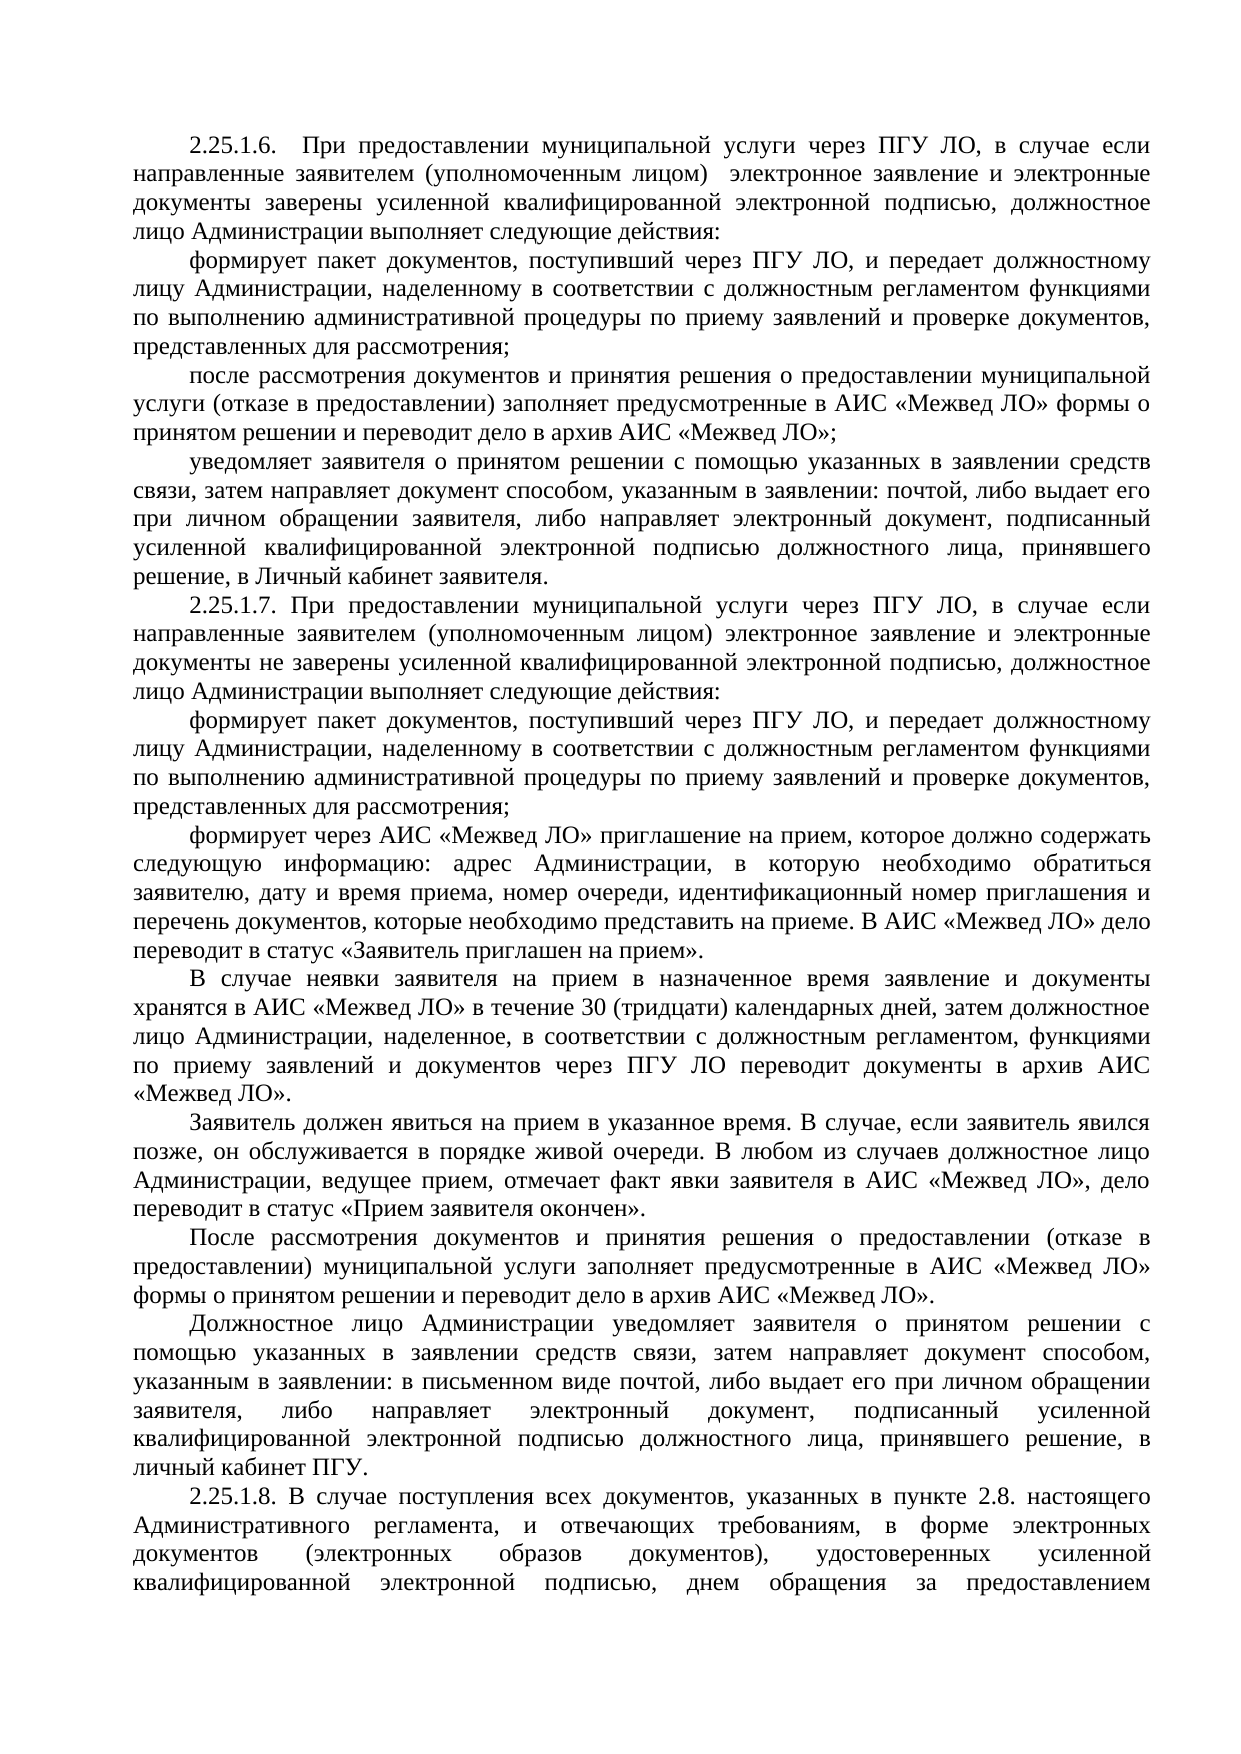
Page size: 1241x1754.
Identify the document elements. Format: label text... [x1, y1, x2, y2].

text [133, 1481, 1152, 1596]
text формирует пакет документов, поступивший через ПГУ ЛО, и передает должностному лицу Администрации, наделенному в соответствии с должностным регламентом функциями по выполнению административной процедуры по приему заявлений и проверке документов, представленных для рассмотрения; [133, 705, 1152, 820]
text уведомляет заявителя о принятом решении с помощью указанных в заявлении средств связи, затем направляет документ способом, указанным в заявлении: почтой, либо выдает его при личном обращении заявителя, либо направляет электронный документ, подписанный усиленной квалифицированной электронной подписью должностного лица, принявшего решение, в Личный кабинет заявителя. [133, 446, 1152, 590]
text В случае неявки заявителя на прием в назначенное время заявление и документы хранятся в АИС «Межвед ЛО» в течение 30 (тридцати) календарных дней, затем должностное лицо Администрации, наделенное, в соответствии с должностным регламентом, функциями по приему заявлений и документов через ПГУ ЛО переводит документы в архив АИС «Межвед ЛО». [133, 963, 1152, 1107]
text 2.25.1.7. При предоставлении муниципальной услуги через ПГУ ЛО, в случае если направленные заявителем (уполномоченным лицом) электронное заявление и электронные документы не заверены усиленной квалифицированной электронной подписью, должностное лицо Администрации выполняет следующие действия: [133, 590, 1152, 705]
text формирует пакет документов, поступивший через ПГУ ЛО, и передает должностному лицу Администрации, наделенному в соответствии с должностным регламентом функциями по выполнению административной процедуры по приему заявлений и проверке документов, представленных для рассмотрения; [133, 245, 1152, 360]
text формирует через АИС «Межвед ЛО» приглашение на прием, которое должно содержать следующую информацию: адрес Администрации, в которую необходимо обратиться заявителю, дату и время приема, номер очереди, идентификационный номер приглашения и перечень документов, которые необходимо представить на приеме. В АИС «Межвед ЛО» дело переводит в статус «Заявитель приглашен на прием». [133, 820, 1152, 963]
text Заявитель должен явиться на прием в указанное время. В случае, если заявитель явился позже, он обслуживается в порядке живой очереди. В любом из случаев должностное лицо Администрации, ведущее прием, отмечает факт явки заявителя в АИС «Межвед ЛО», дело переводит в статус «Прием заявителя окончен». [133, 1107, 1152, 1222]
text После рассмотрения документов и принятия решения о предоставлении (отказе в предоставлении) муниципальной услуги заполняет предусмотренные в АИС «Межвед ЛО» формы о принятом решении и переводит дело в архив АИС «Межвед ЛО». [133, 1222, 1152, 1308]
text после рассмотрения документов и принятия решения о предоставлении муниципальной услуги (отказе в предоставлении) заполняет предусмотренные в АИС «Межвед ЛО» формы о принятом решении и переводит дело в архив АИС «Межвед ЛО»; [133, 360, 1152, 446]
text Должностное лицо Администрации уведомляет заявителя о принятом решении с помощью указанных в заявлении средств связи, затем направляет документ способом, указанным в заявлении: в письменном виде почтой, либо выдает его при личном обращении заявителя, либо направляет электронный документ, подписанный усиленной квалифицированной электронной подписью должностного лица, принявшего решение, в личный кабинет ПГУ. [133, 1308, 1152, 1481]
text 2.25.1.6. При предоставлении муниципальной услуги через ПГУ ЛО, в случае если направленные заявителем (уполномоченным лицом) электронное заявление и электронные документы заверены усиленной квалифицированной электронной подписью, должностное лицо Администрации выполняет следующие действия: [133, 130, 1152, 245]
